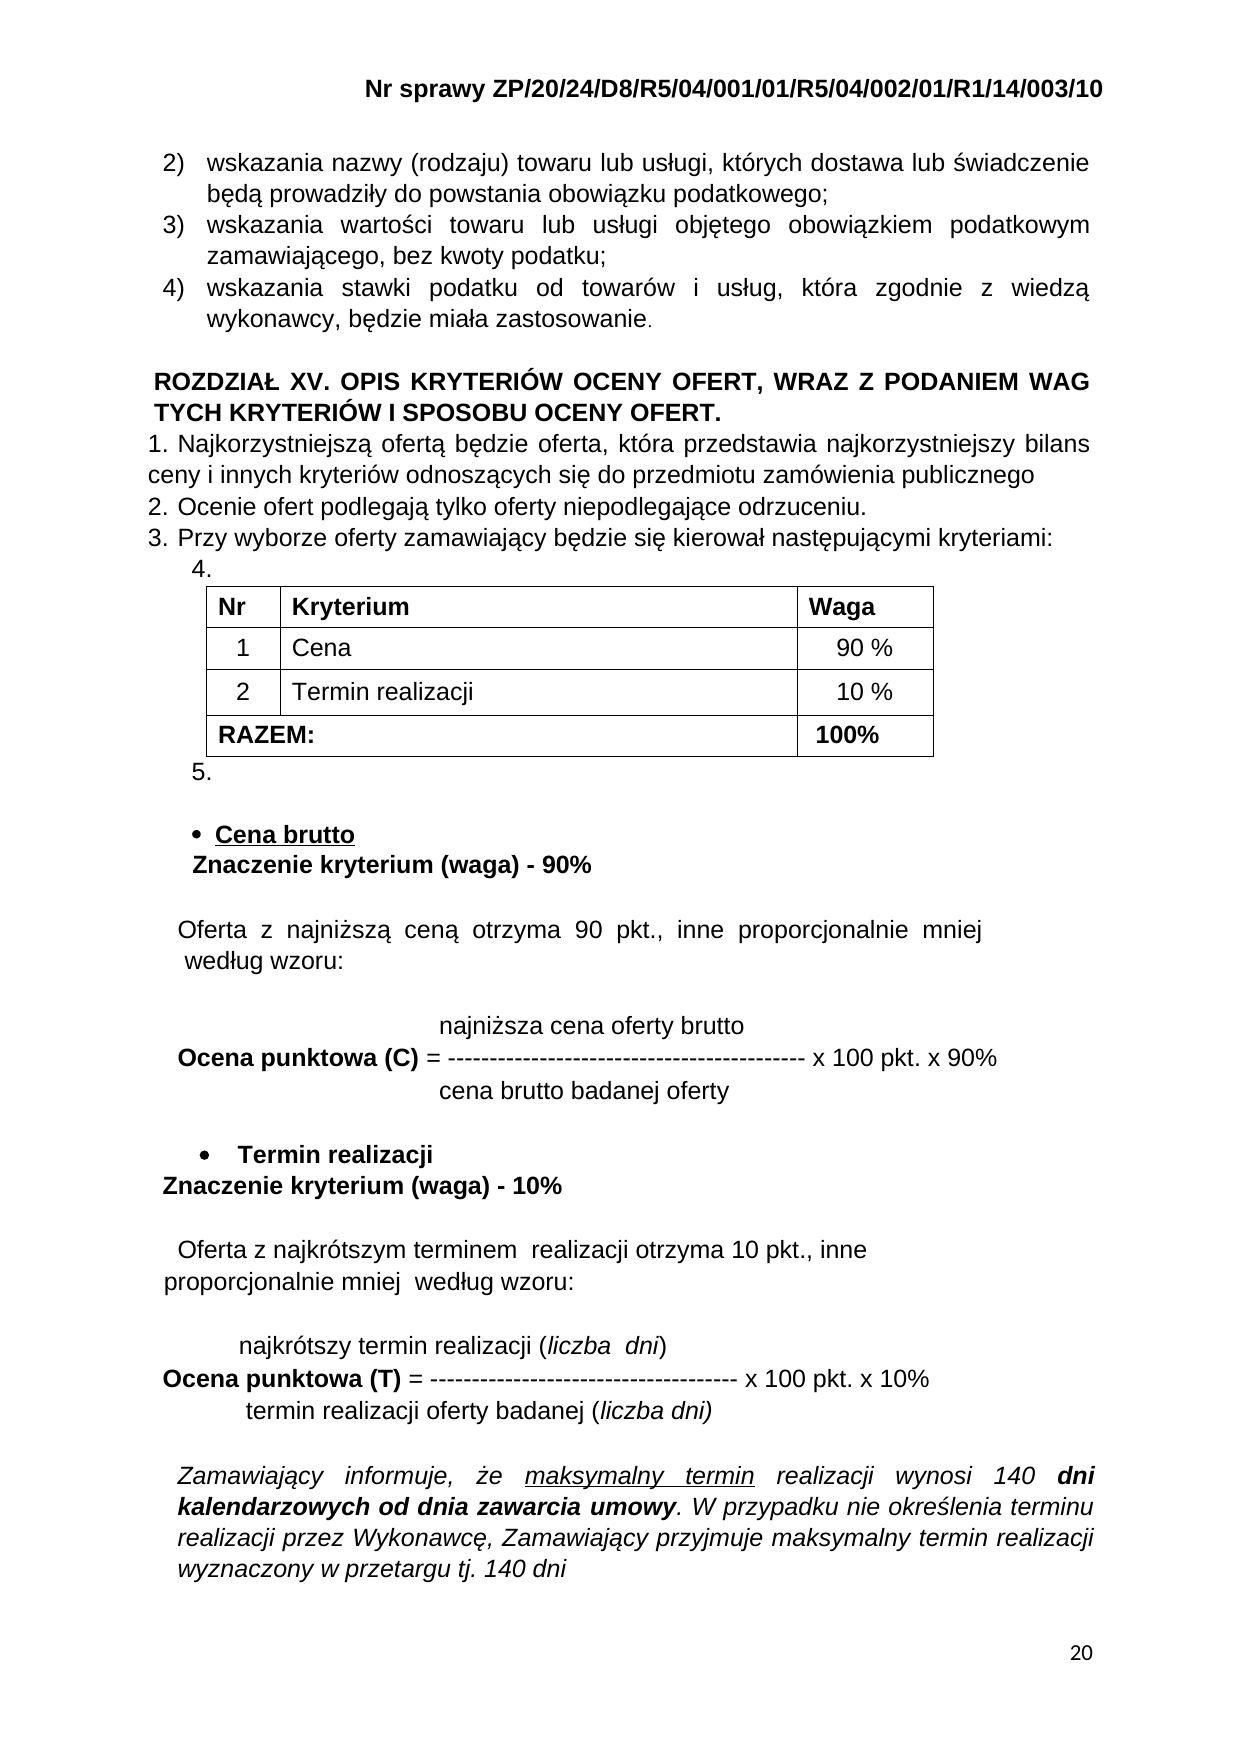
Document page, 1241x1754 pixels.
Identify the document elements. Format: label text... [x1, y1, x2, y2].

list Przy wyborze oferty zamawiający będzie się kierował następującymi kryteriami: [148, 523, 1091, 552]
list Cena brutto [192, 820, 998, 849]
text termin realizacji oferty badanej (liczba dni) [162, 1396, 998, 1425]
text Ocena punktowa (C) = ------------------------------------------- x 100 pkt. x 90% [163, 1043, 998, 1072]
table_header Kryterium [281, 587, 797, 627]
text Ocena punktowa (T) = ------------------------------------- x 100 pkt. x 10% [162, 1364, 1105, 1392]
text Oferta z najkrótszym terminem realizacji otrzyma 10 pkt., inne proporcjonalnie mniej według wzoru: [163, 1235, 998, 1295]
text Znaczenie kryterium (waga) - 90% [163, 850, 998, 879]
list wskazania nazwy (rodzaju) towaru lub usługi, których dostawa lub świadczenie będą prowadziły do powstania obowiązku podatkowego; [162, 148, 1091, 207]
table_header Nr [207, 587, 280, 627]
list Ocenie ofert podlegają tylko oferty niepodlegające odrzuceniu. [148, 492, 1091, 520]
table_cell Termin realizacji [281, 670, 797, 715]
text Oferta z najniższą ceną otrzyma 90 pkt., inne proporcjonalnie mniej według wzoru: [163, 915, 998, 975]
text ROZDZIAŁ XV. OPIS KRYTERIÓW OCENY OFERT, WRAZ Z PODANIEM WAG TYCH KRYTERIÓW I SPOSOBU OCENY OFERT. [153, 367, 1091, 426]
list Termin realizacji [200, 1140, 998, 1169]
table_cell Cena [281, 628, 797, 669]
table_cell RAZEM: [207, 716, 797, 756]
table_cell 1 [207, 628, 280, 669]
table_cell 10 % [798, 670, 933, 715]
text Znaczenie kryterium (waga) - 10% [162, 1171, 998, 1199]
list wskazania stawki podatku od towarów i usług, która zgodnie z wiedzą wykonawcy, będzie miała zastosowanie. [162, 273, 1091, 332]
table_cell 90 % [798, 628, 933, 669]
text cena brutto badanej oferty [141, 1076, 998, 1104]
text najniższa cena oferty brutto [141, 1011, 998, 1039]
text Zamawiający informuje, że maksymalny termin realizacji wynosi 140 dni kalendarzowych od dnia zawarcia umowy. W przypadku nie określenia terminu realizacji przez Wykonawcę, Zamawiający przyjmuje maksymalny termin realizacji wyznaczony w przetargu tj. 140 dni [177, 1461, 1095, 1583]
list wskazania wartości towaru lub usługi objętego obowiązkiem podatkowym zamawiającego, bez kwoty podatku; [162, 210, 1091, 270]
table_cell 100% [798, 716, 933, 756]
list Najkorzystniejszą ofertą będzie oferta, która przedstawia najkorzystniejszy bilans ceny i innych kryteriów odnoszących się do przedmiotu zamówienia publicznego [148, 429, 1091, 489]
table_header Waga [798, 587, 933, 627]
text najkrótszy termin realizacji (liczba dni) [162, 1331, 998, 1360]
table_cell 2 [207, 670, 280, 715]
